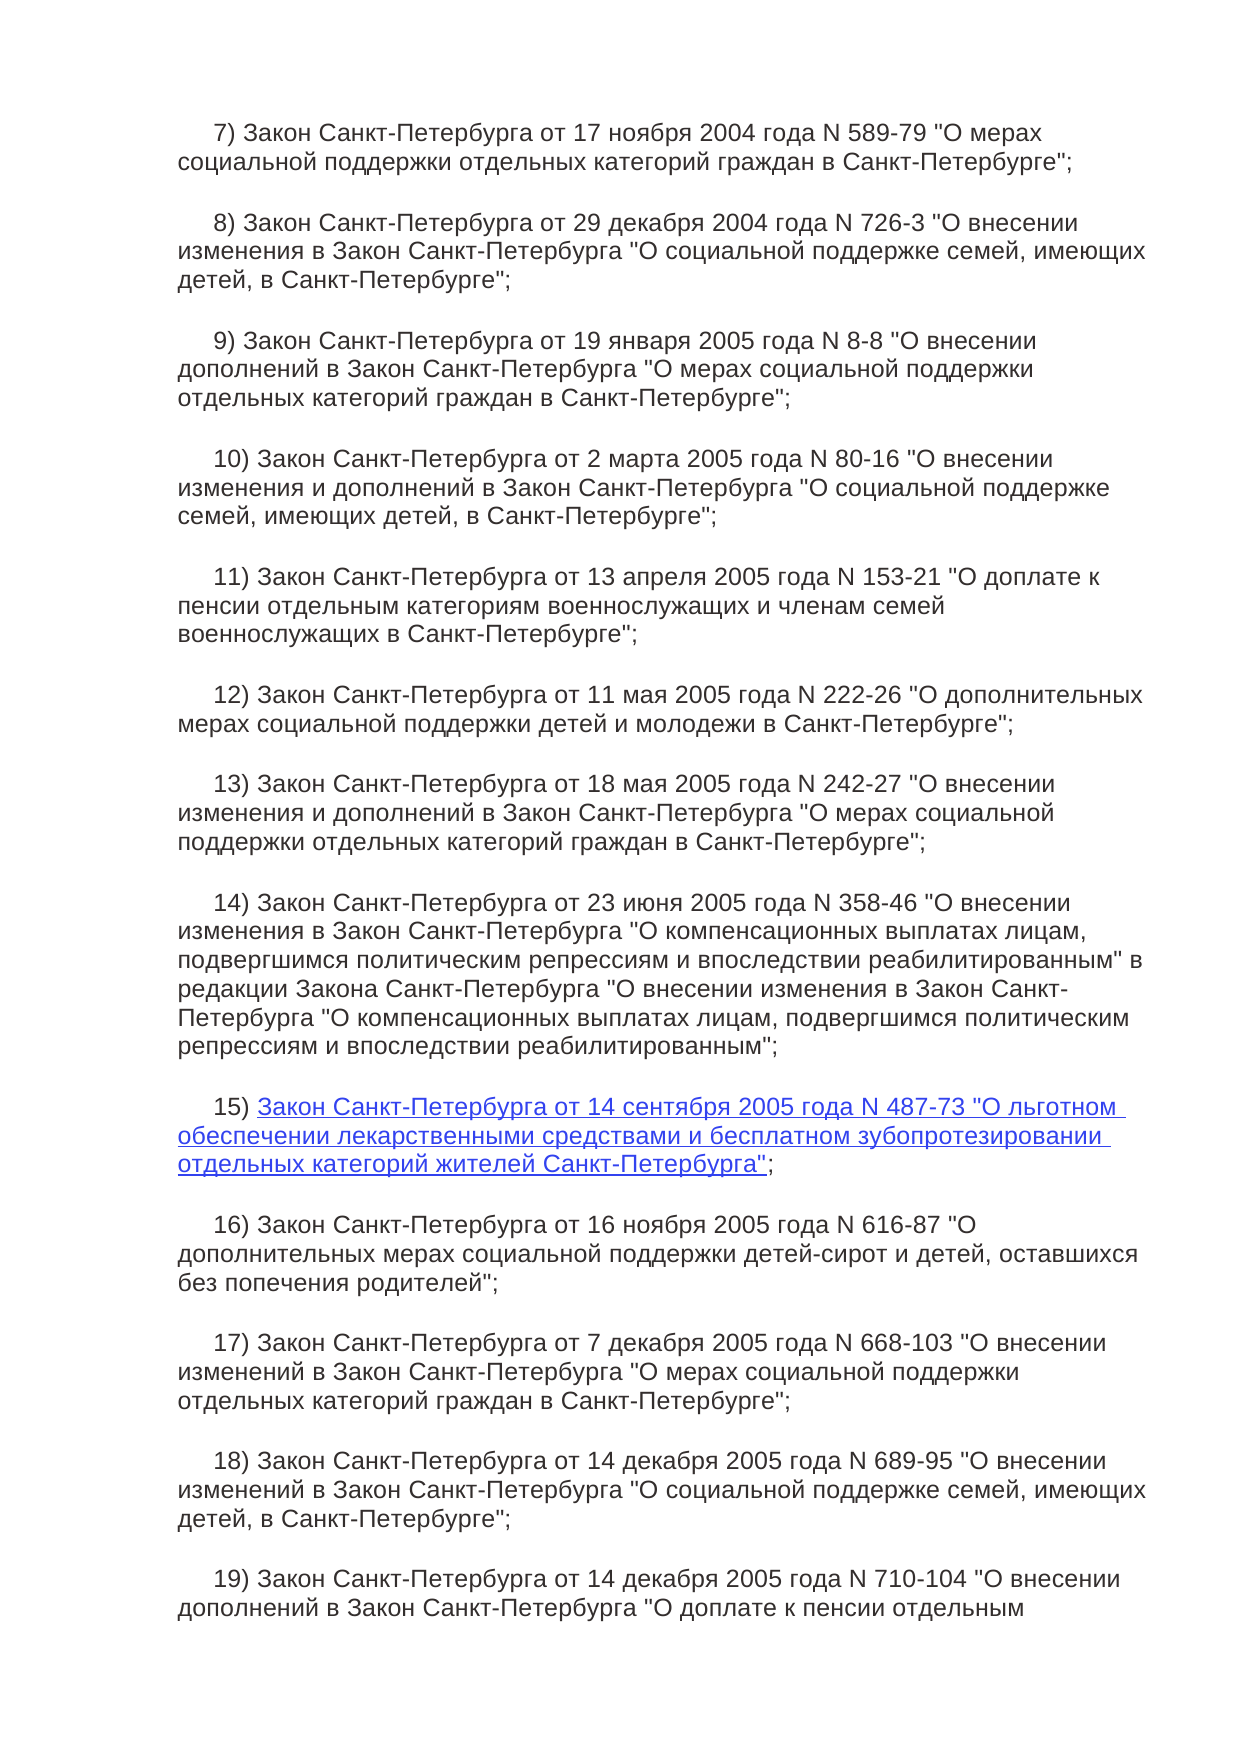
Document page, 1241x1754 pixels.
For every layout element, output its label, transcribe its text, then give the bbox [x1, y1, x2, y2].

text 8) Закон Санкт-Петербурга от 29 декабря 2004 года N 726-3 "О внесении изменения в Закон Санкт-Петербурга "О социальной поддержке семей, имеющих детей, в Санкт-Петербурге"; [177, 207, 1152, 322]
text 15) Закон Санкт-Петербурга от 14 сентября 2005 года N 487-73 "О льготном обеспечении лекарственными средствами и бесплатном зубопротезировании отдельных категорий жителей Санкт-Петербурга"; [177, 1092, 1152, 1207]
text 7) Закон Санкт-Петербурга от 17 ноября 2004 года N 589-79 "О мерах социальной поддержки отдельных категорий граждан в Санкт-Петербурге"; [177, 118, 1152, 204]
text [177, 1564, 1152, 1622]
text 16) Закон Санкт-Петербурга от 16 ноября 2005 года N 616-87 "О дополнительных мерах социальной поддержки детей-сирот и детей, оставшихся без попечения родителей"; [177, 1210, 1152, 1325]
text 17) Закон Санкт-Петербурга от 7 декабря 2005 года N 668-103 "О внесении изменений в Закон Санкт-Петербурга "О мерах социальной поддержки отдельных категорий граждан в Санкт-Петербурге"; [177, 1328, 1152, 1443]
text 14) Закон Санкт-Петербурга от 23 июня 2005 года N 358-46 "О внесении изменения в Закон Санкт-Петербурга "О компенсационных выплатах лицам, подвергшимся политическим репрессиям и впоследствии реабилитированным" в редакции Закона Санкт-Петербурга "О внесении изменения в Закон Санкт-Петербурга "О компенсационных выплатах лицам, подвергшимся политическим репрессиям и впоследствии реабилитированным"; [177, 887, 1152, 1089]
text 13) Закон Санкт-Петербурга от 18 мая 2005 года N 242-27 "О внесении изменения и дополнений в Закон Санкт-Петербурга "О мерах социальной поддержки отдельных категорий граждан в Санкт-Петербурге"; [177, 769, 1152, 884]
text 9) Закон Санкт-Петербурга от 19 января 2005 года N 8-8 "О внесении дополнений в Закон Санкт-Петербурга "О мерах социальной поддержки отдельных категорий граждан в Санкт-Петербурге"; [177, 326, 1152, 441]
text 12) Закон Санкт-Петербурга от 11 мая 2005 года N 222-26 "О дополнительных мерах социальной поддержки детей и молодежи в Санкт-Петербурге"; [177, 680, 1152, 766]
text 11) Закон Санкт-Петербурга от 13 апреля 2005 года N 153-21 "О доплате к пенсии отдельным категориям военнослужащих и членам семей военнослужащих в Санкт-Петербурге"; [177, 562, 1152, 677]
text 10) Закон Санкт-Петербурга от 2 марта 2005 года N 80-16 "О внесении изменения и дополнений в Закон Санкт-Петербурга "О социальной поддержке семей, имеющих детей, в Санкт-Петербурге"; [177, 444, 1152, 559]
text 18) Закон Санкт-Петербурга от 14 декабря 2005 года N 689-95 "О внесении изменений в Закон Санкт-Петербурга "О социальной поддержке семей, имеющих детей, в Санкт-Петербурге"; [177, 1446, 1152, 1561]
